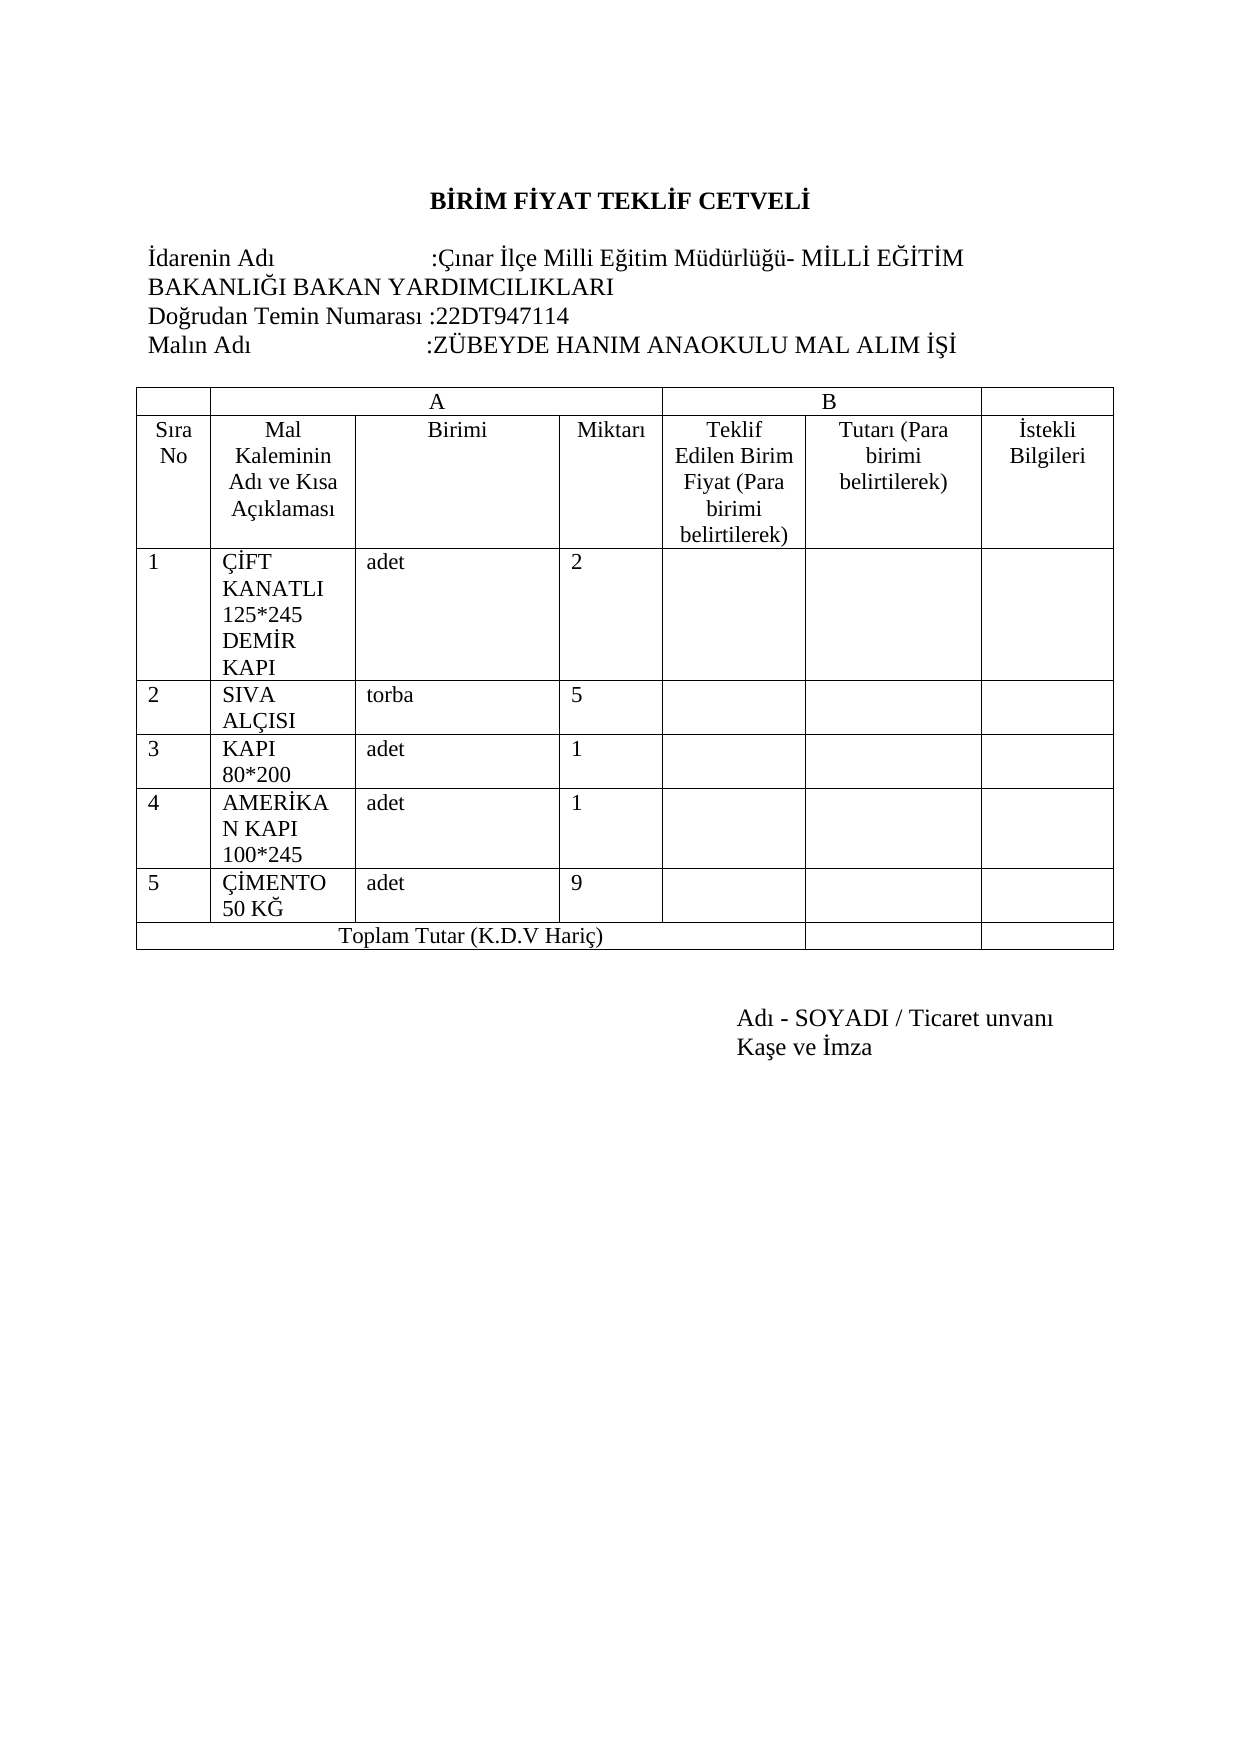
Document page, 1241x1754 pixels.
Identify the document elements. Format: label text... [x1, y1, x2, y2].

table_cell [806, 923, 981, 949]
table_cell 3 [137, 735, 210, 788]
table_cell 5 [137, 869, 210, 922]
table_cell [806, 869, 981, 922]
table_cell Miktarı [560, 416, 662, 547]
table_cell SIVA ALÇISI [211, 681, 355, 734]
text İdarenin Adı :Çınar İlçe Milli Eğitim Müdürlüğü- MİLLİ EĞİTİM BAKANLIĞI BAKAN YARDIMCILIKLARI [148, 243, 1093, 301]
table_cell [982, 735, 1113, 788]
table_cell 4 [137, 789, 210, 868]
table_cell adet [356, 735, 559, 788]
table_cell [806, 735, 981, 788]
table_cell adet [356, 549, 559, 680]
table_cell 2 [560, 549, 662, 680]
table_cell Sıra No [137, 416, 210, 547]
table_cell Tutarı (Para birimi belirtilerek) [806, 416, 981, 547]
table_cell Kaşe ve İmza [729, 1033, 1093, 1061]
table_cell adet [356, 869, 559, 922]
table_header A [211, 388, 662, 414]
table_cell Teklif Edilen Birim Fiyat (Para birimi belirtilerek) [663, 416, 805, 547]
table_cell [806, 789, 981, 868]
table_cell [663, 735, 805, 788]
table_cell torba [356, 681, 559, 734]
table_header [137, 388, 210, 414]
table_cell [663, 681, 805, 734]
table_cell 1 [137, 549, 210, 680]
table_cell [982, 869, 1113, 922]
text BİRİM FİYAT TEKLİF CETVELİ [148, 186, 1093, 215]
table_cell [982, 789, 1113, 868]
table_cell [806, 681, 981, 734]
table_cell Birimi [356, 416, 559, 547]
table_cell ÇİMENTO 50 KĞ [211, 869, 355, 922]
table_cell 1 [560, 735, 662, 788]
table_cell 9 [560, 869, 662, 922]
text Malın Adı :ZÜBEYDE HANIM ANAOKULU MAL ALIM İŞİ [148, 330, 1093, 358]
table_cell 5 [560, 681, 662, 734]
table_cell Toplam Tutar (K.D.V Hariç) [137, 923, 805, 949]
table_cell [663, 869, 805, 922]
table_cell [982, 923, 1113, 949]
table_header Adı - SOYADI / Ticaret unvanı [729, 1003, 1093, 1032]
text Doğrudan Temin Numarası :22DT947114 [148, 301, 1093, 330]
table_cell ÇİFT KANATLI 125*245 DEMİR KAPI [211, 549, 355, 680]
table_cell İstekli Bilgileri [982, 416, 1113, 547]
table_header B [663, 388, 981, 414]
table_cell [982, 681, 1113, 734]
table_cell 1 [560, 789, 662, 868]
table_cell [806, 549, 981, 680]
table_header [982, 388, 1113, 414]
table_cell KAPI 80*200 [211, 735, 355, 788]
table_cell AMERİKAN KAPI 100*245 [211, 789, 355, 868]
table_cell adet [356, 789, 559, 868]
table_cell [982, 549, 1113, 680]
table_cell [663, 549, 805, 680]
table_cell 2 [137, 681, 210, 734]
table_cell Mal Kaleminin Adı ve Kısa Açıklaması [211, 416, 355, 547]
table_cell [663, 789, 805, 868]
